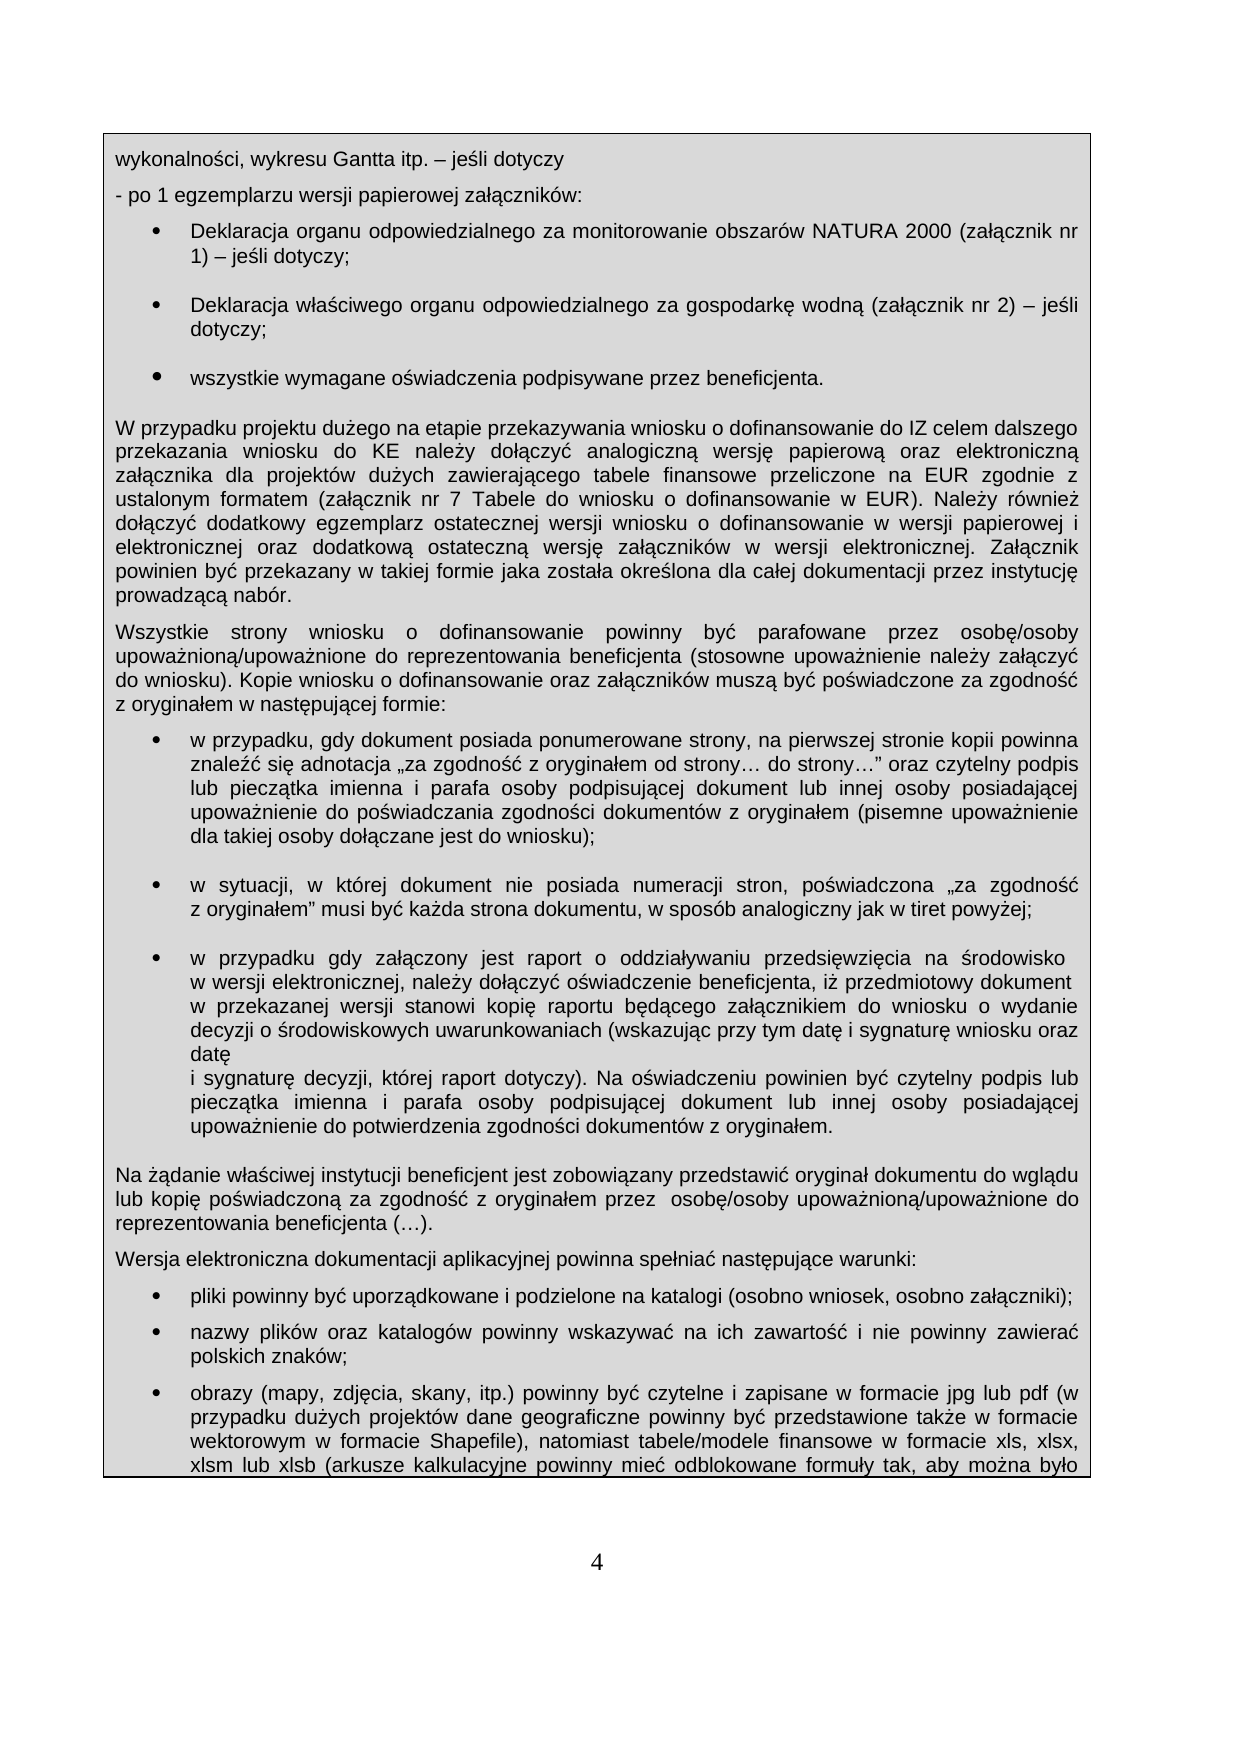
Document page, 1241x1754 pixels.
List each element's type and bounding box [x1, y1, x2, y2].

table_header [104, 134, 1090, 1476]
